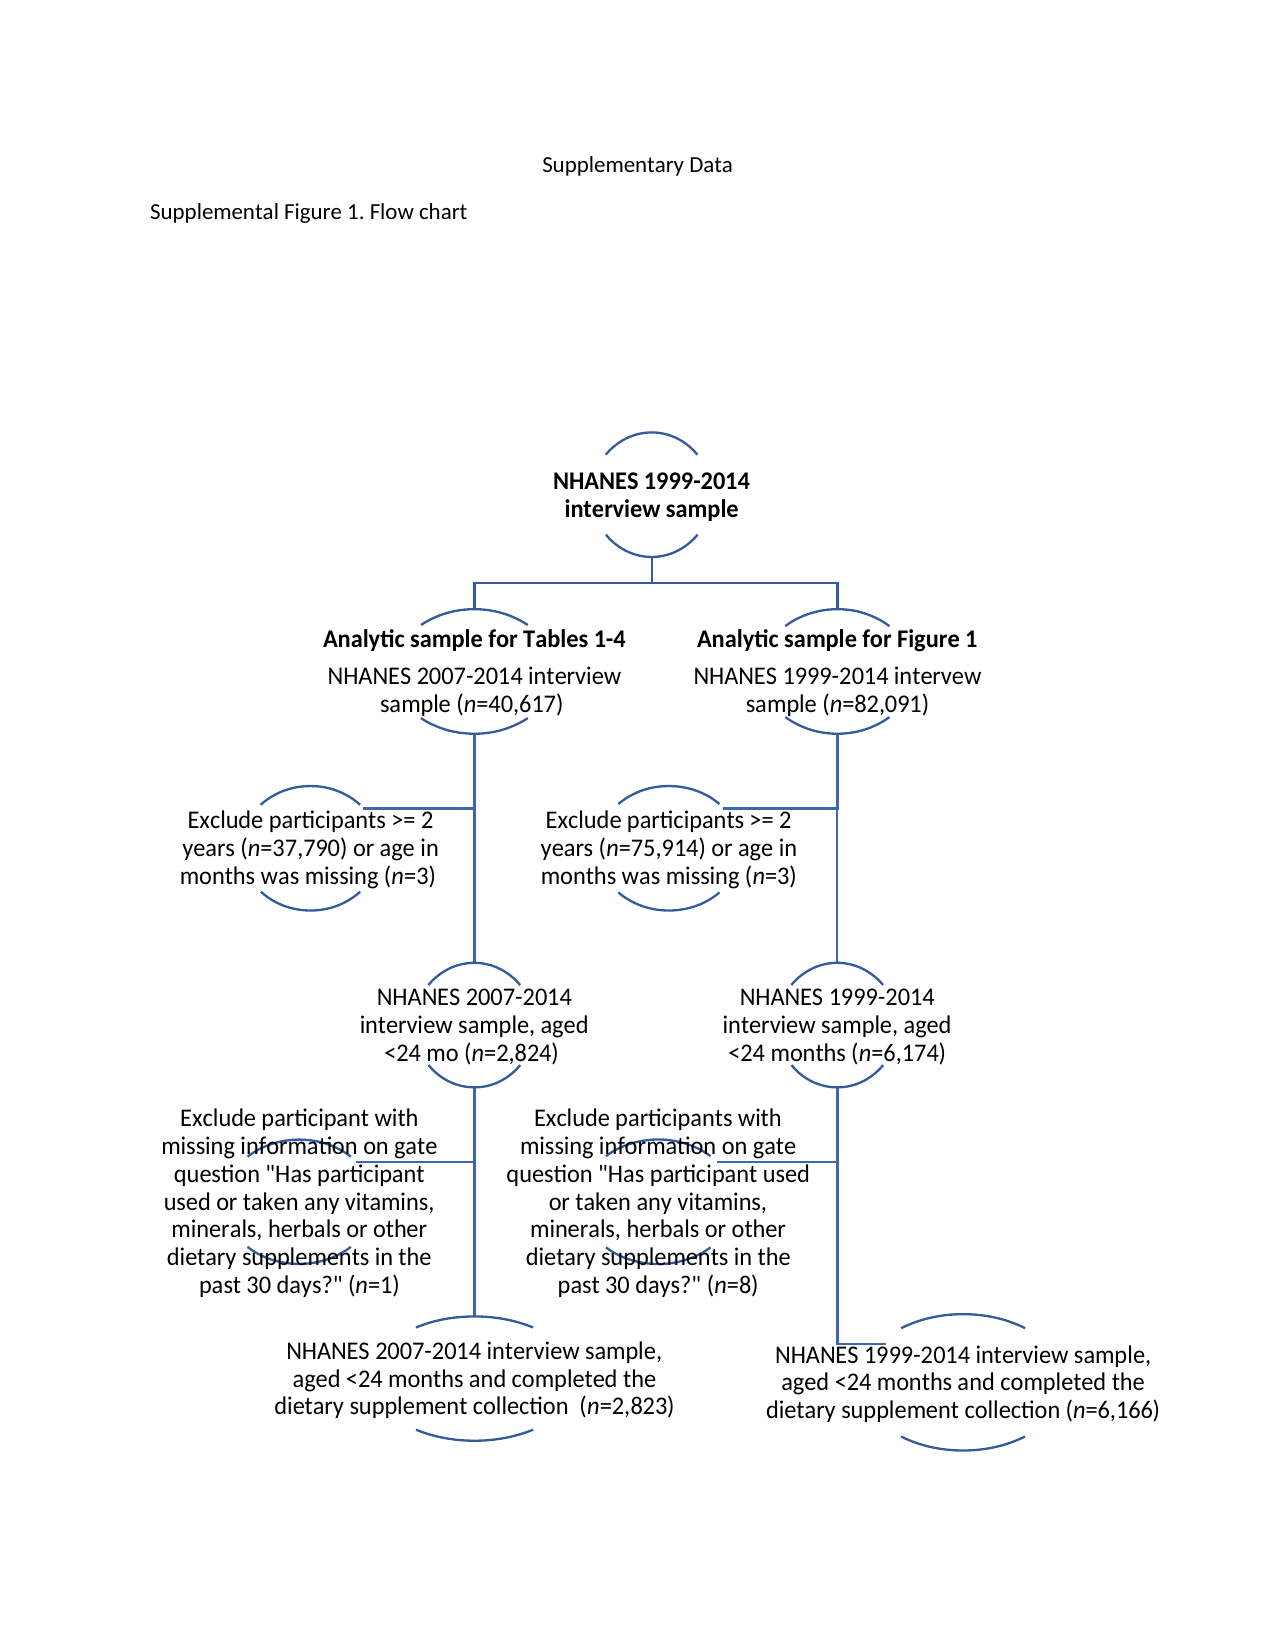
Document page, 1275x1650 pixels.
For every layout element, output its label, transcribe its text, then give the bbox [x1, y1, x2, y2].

text Supplementary Data [150, 150, 1125, 178]
text Supplemental Figure 1. Flow chart [150, 197, 1125, 225]
